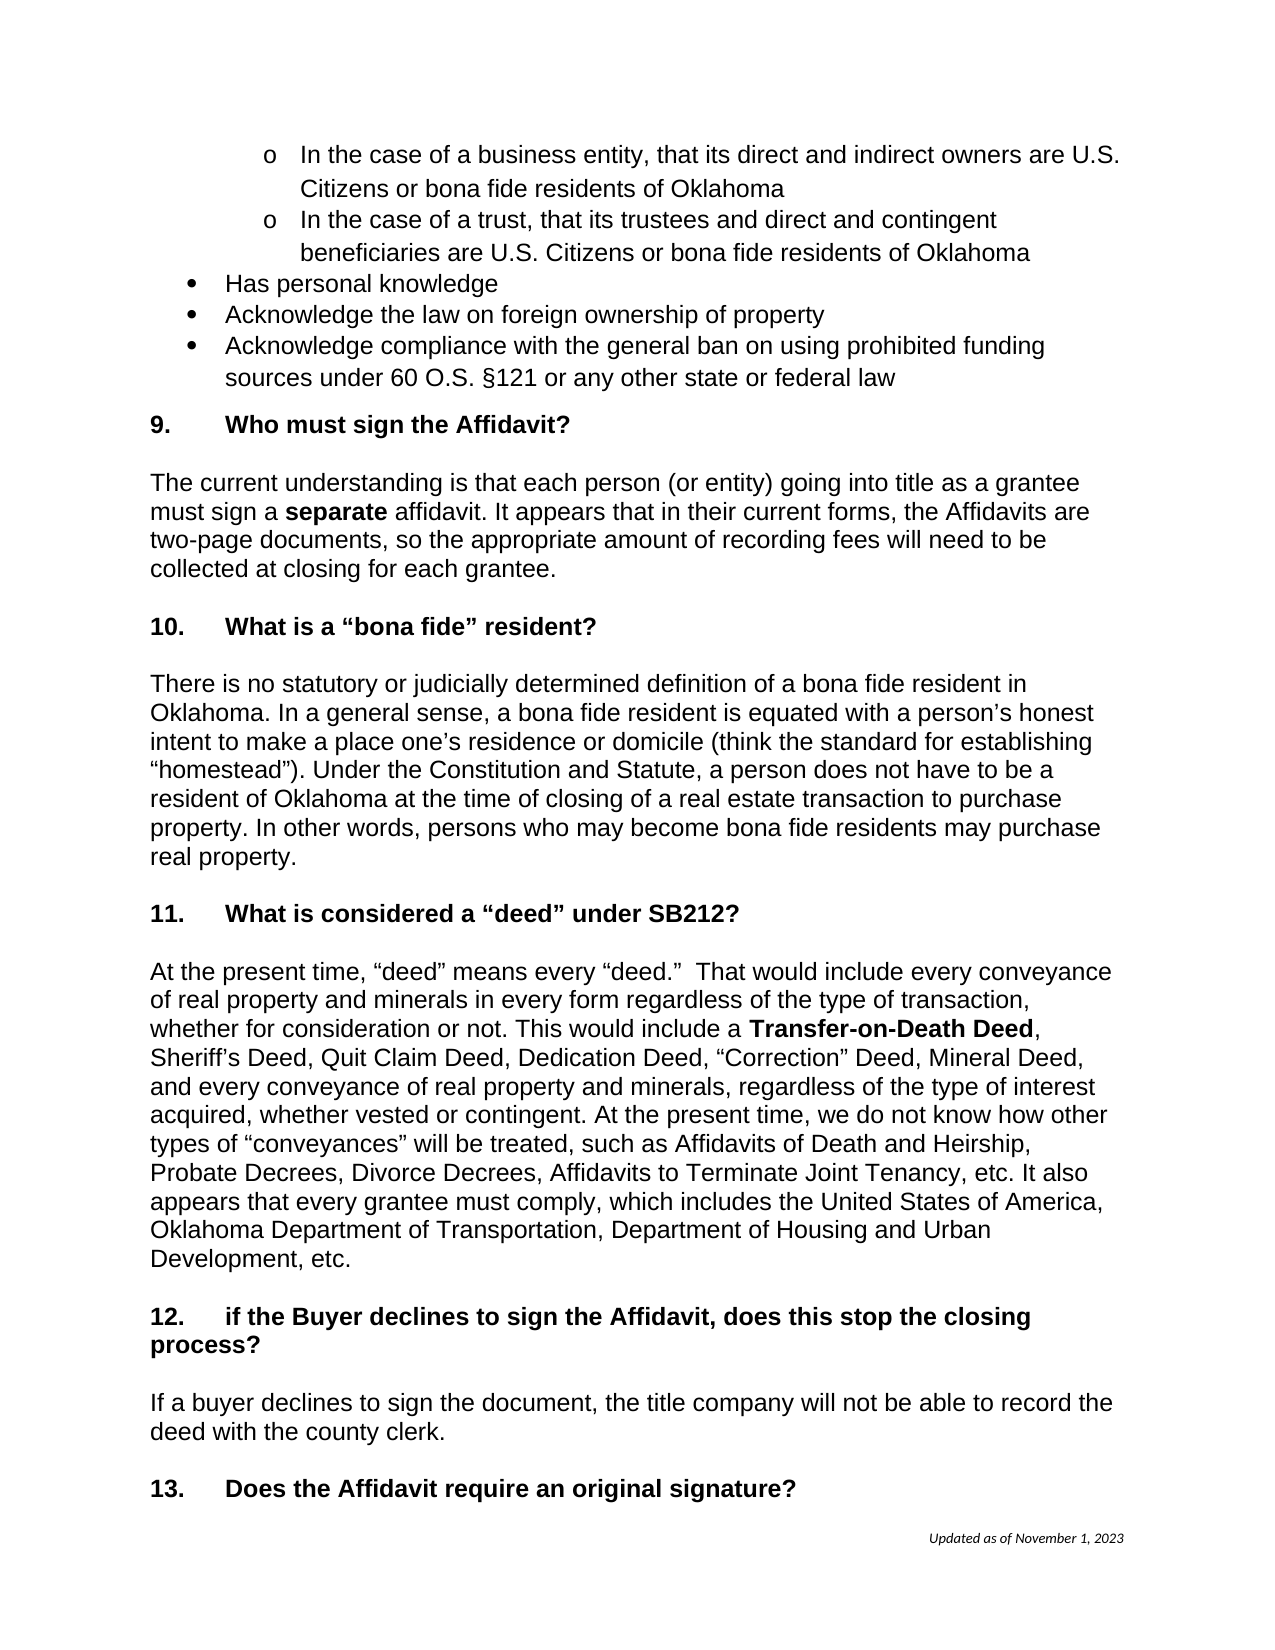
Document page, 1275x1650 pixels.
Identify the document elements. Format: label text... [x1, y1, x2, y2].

text 12. if the Buyer declines to sign the Affidavit, does this stop the closing process? [150, 1301, 1125, 1359]
text The current understanding is that each person (or entity) going into title as a grantee must sign a separate affidavit. It appears that in their current forms, the Affidavits are two-page documents, so the appropriate amount of recording fees will need to be collected at closing for each grantee. [150, 468, 1125, 583]
list In the case of a business entity, that its direct and indirect owners are U.S. Citizens or bona fide residents of Oklahoma [262, 141, 1125, 202]
list Acknowledge the law on foreign ownership of property [187, 300, 1125, 329]
text At the present time, “deed” means every “deed.” That would include every conveyance of real property and minerals in every form regardless of the type of transaction, whether for consideration or not. This would include a Transfer-on-Death Deed, Sheriff’s Deed, Quit Claim Deed, Dedication Deed, “Correction” Deed, Mineral Deed, and every conveyance of real property and minerals, regardless of the type of interest acquired, whether vested or contingent. At the present time, we do not know how other types of “conveyances” will be treated, such as Affidavits of Death and Heirship, Probate Decrees, Divorce Decrees, Affidavits to Terminate Joint Tenancy, etc. It also appears that every grantee must comply, which includes the United States of America, Oklahoma Department of Transportation, Department of Housing and Urban Development, etc. [150, 956, 1125, 1273]
list Has personal knowledge [187, 269, 1125, 298]
text There is no statutory or judicially determined definition of a bona fide resident in Oklahoma. In a general sense, a bona fide resident is equated with a person’s honest intent to make a place one’s residence or domicile (think the standard for establishing “homestead”). Under the Constitution and Statute, a person does not have to be a resident of Oklahoma at the time of closing of a real estate transaction to purchase property. In other words, persons who may become bona fide residents may purchase real property. [150, 669, 1125, 870]
text 9. Who must sign the Affidavit? [150, 410, 1125, 439]
list In the case of a trust, that its trustees and direct and contingent beneficiaries are U.S. Citizens or bona fide residents of Oklahoma [262, 205, 1125, 267]
text 13. Does the Affidavit require an original signature? [150, 1474, 1125, 1503]
text 10. What is a “bona fide” resident? [150, 611, 1125, 640]
text 11. What is considered a “deed” under SB212? [150, 899, 1125, 928]
list Acknowledge compliance with the general ban on using prohibited funding sources under 60 O.S. §121 or any other state or federal law [187, 331, 1125, 391]
text If a buyer declines to sign the document, the title company will not be able to record the deed with the county clerk. [150, 1388, 1125, 1445]
